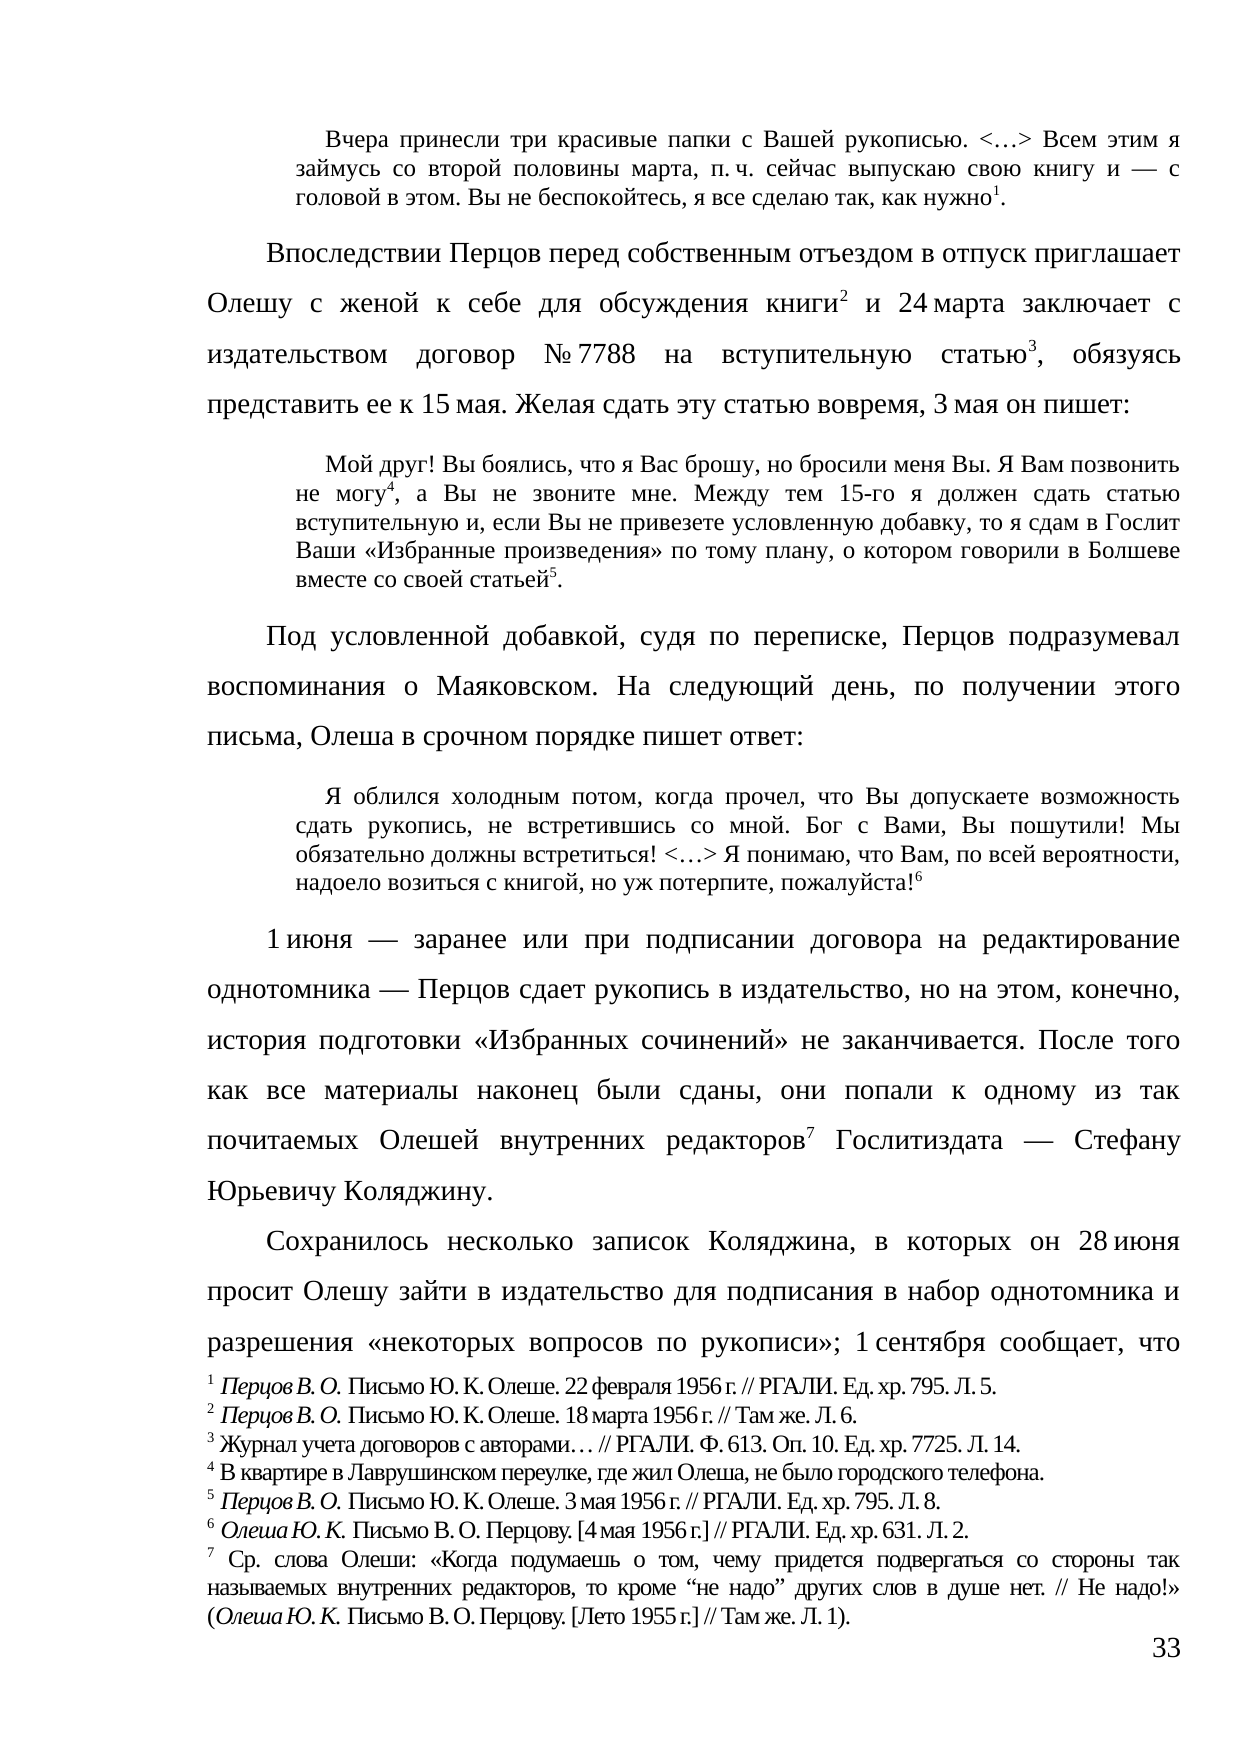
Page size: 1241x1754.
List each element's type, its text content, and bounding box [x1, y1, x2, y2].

subtitle Мой друг! Вы боялись, что я Вас брошу, но бросили меня Вы. Я Вам позвонить не могу, а Вы не звоните мне. Между тем 15-го я должен сдать статью вступительную и, если Вы не привезете условленную добавку, то я сдам в Гослит Ваши «Избранные произведения» по тому плану, о котором говорили в Болшеве вместе со своей статьей. [295, 449, 1181, 593]
text 1 июня — заранее или при подписании договора на редактирование однотомника — Перцов сдает рукопись в издательство, но на этом, конечно, история подготовки «Избранных сочинений» не заканчивается. После того как все материалы наконец были сданы, они попали к одному из так почитаемых Олешей внутренних редакторов Гослитиздата — Стефану Юрьевичу Коляджину. [207, 921, 1181, 1206]
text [207, 1223, 1181, 1357]
text Впоследствии Перцов перед собственным отъездом в отпуск приглашает Олешу с женой к себе для обсуждения книги и 24 марта заключает с издательством договор № 7788 на вступительную статью, обязуясь представить ее к 15 мая. Желая сдать эту статью вовремя, 3 мая он пишет: [207, 235, 1181, 420]
subtitle Вчера принесли три красивые папки с Вашей рукописью. <…> Всем этим я займусь со второй половины марта, п. ч. сейчас выпускаю свою книгу и — с головой в этом. Вы не беспокойтесь, я все сделаю так, как нужно. [295, 124, 1181, 210]
text Под условленной добавкой, судя по переписке, Перцов подразумевал воспоминания о Маяковском. На следующий день, по получении этого письма, Олеша в срочном порядке пишет ответ: [207, 618, 1181, 752]
subtitle Я облился холодным потом, когда прочел, что Вы допускаете возможность сдать рукопись, не встретившись со мной. Бог с Вами, Вы пошутили! Мы обязательно должны встретиться! <…> Я понимаю, что Вам, по всей вероятности, надоело возиться с книгой, но уж потерпите, пожалуйста! [295, 781, 1181, 896]
